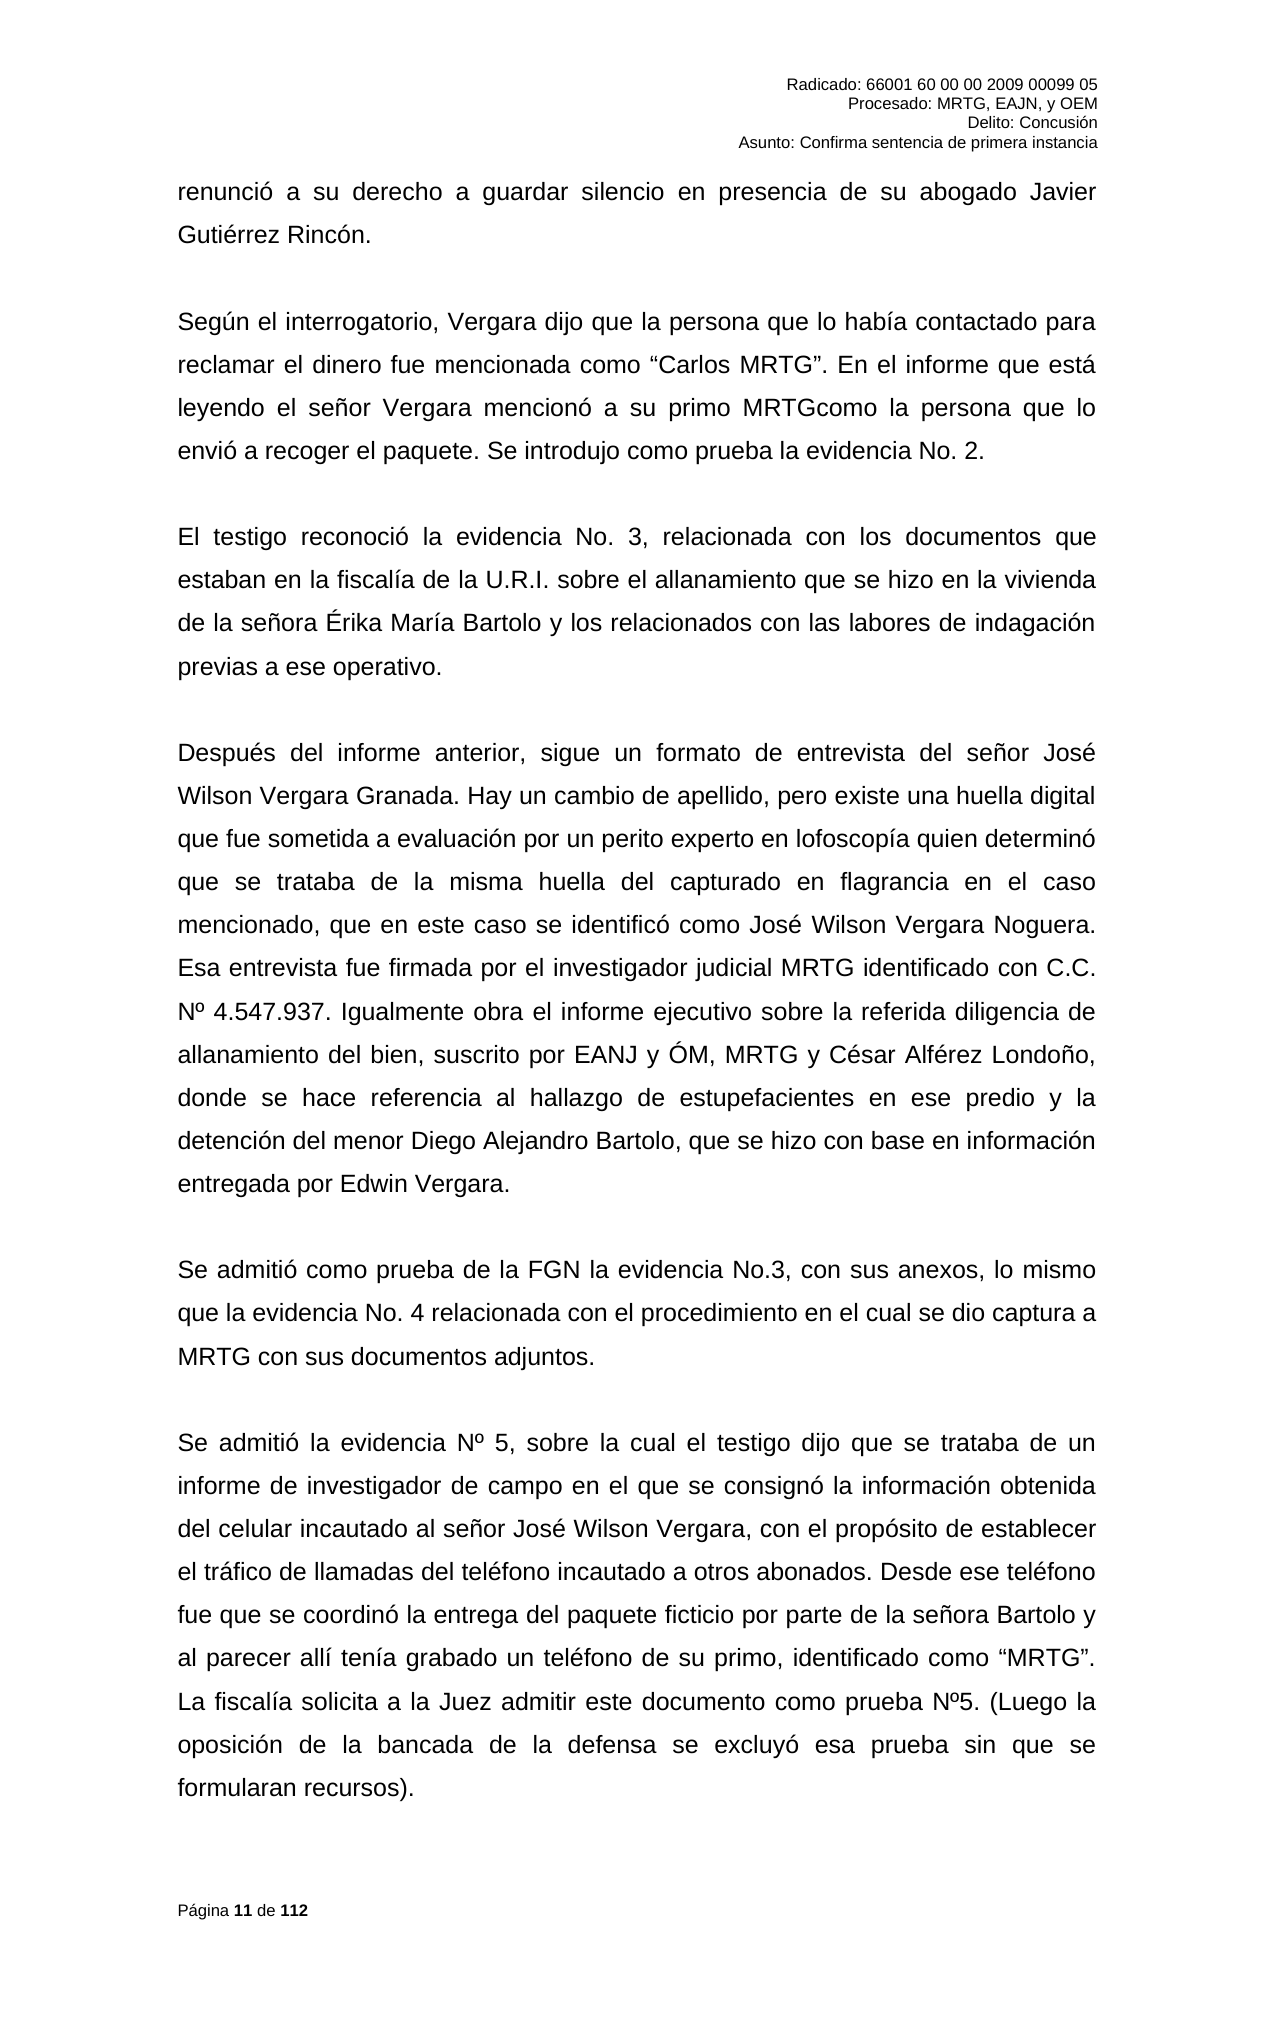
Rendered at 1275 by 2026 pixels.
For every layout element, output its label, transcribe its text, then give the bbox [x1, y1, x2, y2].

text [177, 177, 1098, 249]
text Según el interrogatorio, Vergara dijo que la persona que lo había contactado para reclamar el dinero fue mencionada como “Carlos MRTG”. En el informe que está leyendo el señor Vergara mencionó a su primo MRTGcomo la persona que lo envió a recoger el paquete. Se introdujo como prueba la evidencia No. 2. [177, 307, 1098, 465]
text Se admitió como prueba de la FGN la evidencia No.3, con sus anexos, lo mismo que la evidencia No. 4 relacionada con el procedimiento en el cual se dio captura a MRTG con sus documentos adjuntos. [177, 1255, 1098, 1370]
text Se admitió la evidencia Nº 5, sobre la cual el testigo dijo que se trataba de un informe de investigador de campo en el que se consignó la información obtenida del celular incautado al señor José Wilson Vergara, con el propósito de establecer el tráfico de llamadas del teléfono incautado a otros abonados. Desde ese teléfono fue que se coordinó la entrega del paquete ficticio por parte de la señora Bartolo y al parecer allí tenía grabado un teléfono de su primo, identificado como “MRTG”. La fiscalía solicita a la Juez admitir este documento como prueba Nº5. (Luego la oposición de la bancada de la defensa se excluyó esa prueba sin que se formularan recursos). [177, 1428, 1098, 1802]
text Después del informe anterior, sigue un formato de entrevista del señor José Wilson Vergara Granada. Hay un cambio de apellido, pero existe una huella digital que fue sometida a evaluación por un perito experto en lofoscopía quien determinó que se trataba de la misma huella del capturado en flagrancia en el caso mencionado, que en este caso se identificó como José Wilson Vergara Noguera. Esa entrevista fue firmada por el investigador judicial MRTG identificado con C.C. Nº 4.547.937. Igualmente obra el informe ejecutivo sobre la referida diligencia de allanamiento del bien, suscrito por EANJ y ÓM, MRTG y César Alférez Londoño, donde se hace referencia al hallazgo de estupefacientes en ese predio y la detención del menor Diego Alejandro Bartolo, que se hizo con base en información entregada por Edwin Vergara. [177, 738, 1098, 1198]
text El testigo reconoció la evidencia No. 3, relacionada con los documentos que estaban en la fiscalía de la U.R.I. sobre el allanamiento que se hizo en la vivienda de la señora Érika María Bartolo y los relacionados con las labores de indagación previas a ese operativo. [177, 522, 1098, 680]
